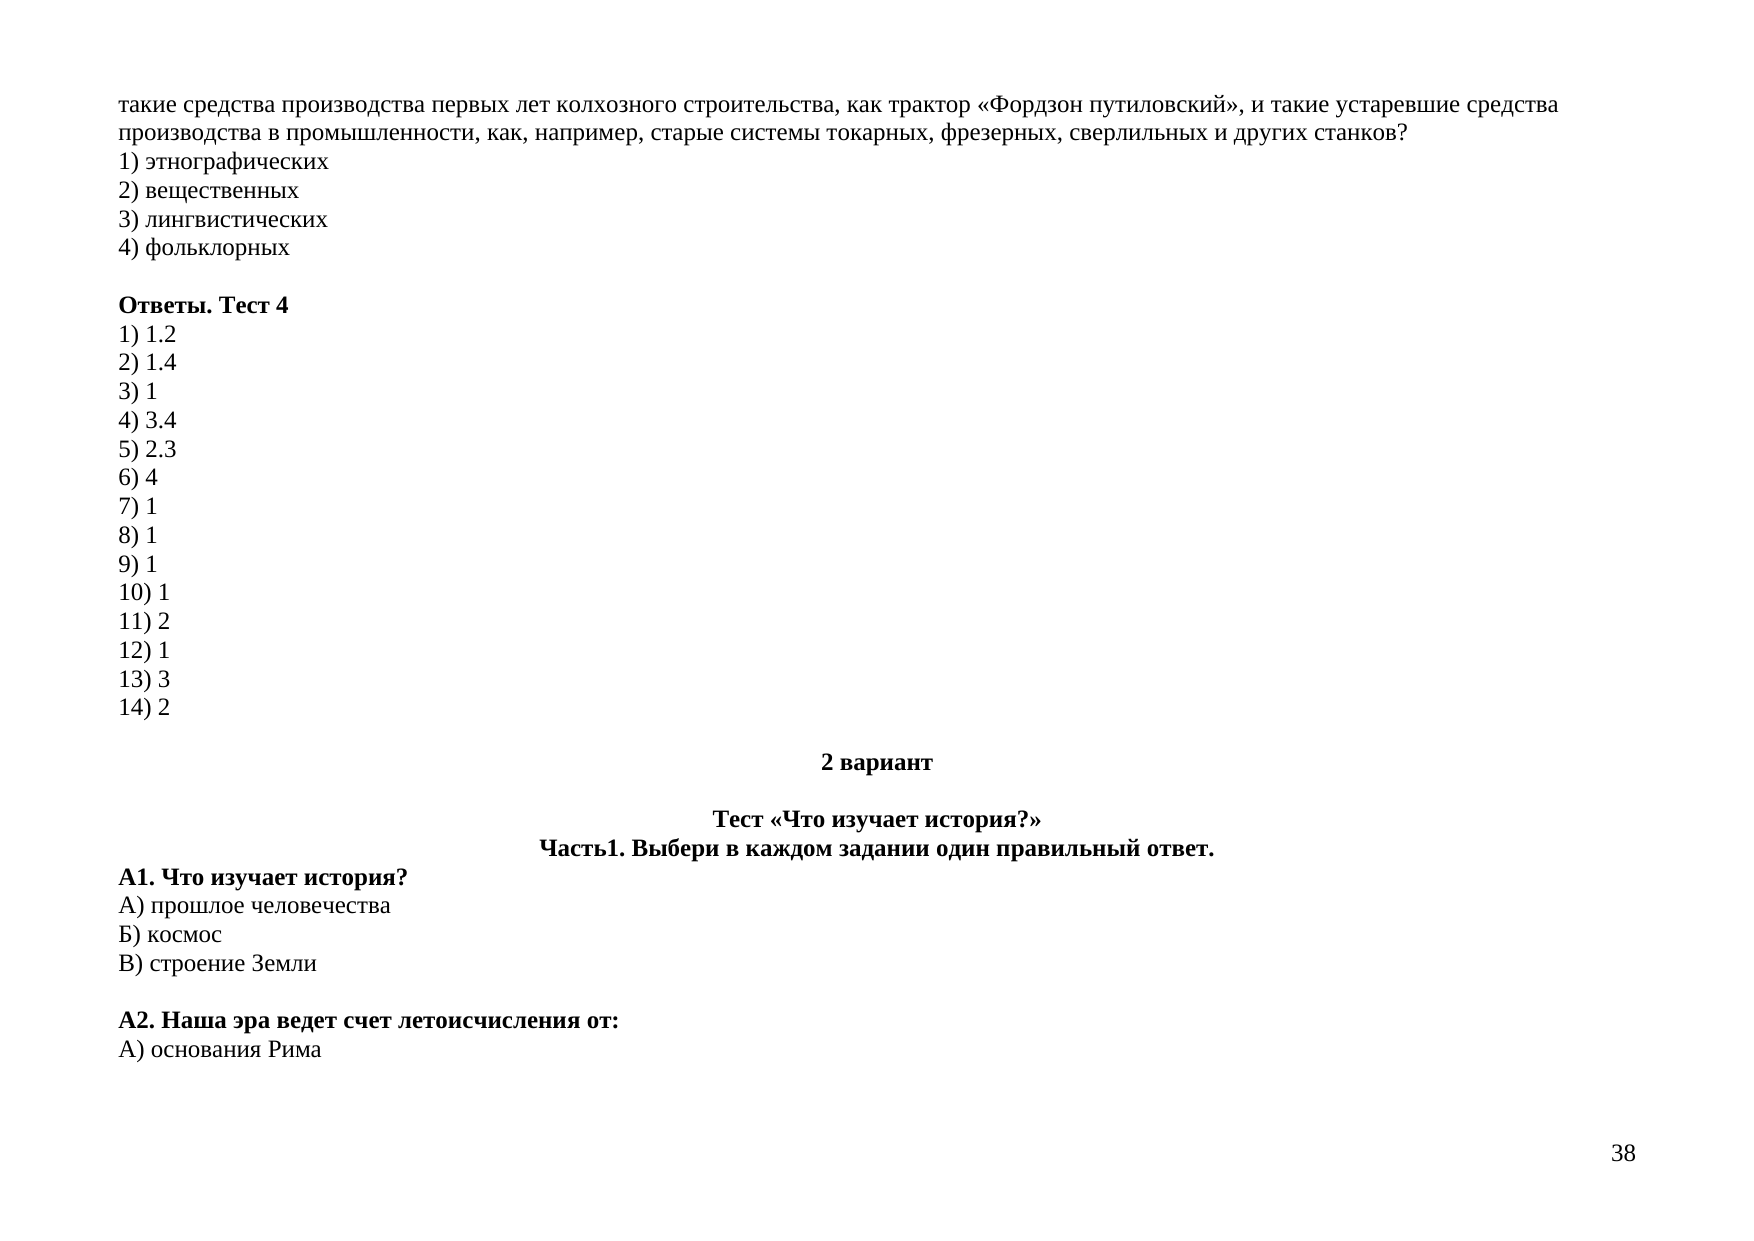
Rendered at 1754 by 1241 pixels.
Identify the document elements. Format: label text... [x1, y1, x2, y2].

text 3) лингвистических [118, 204, 1636, 232]
text 13) 3 [118, 664, 1636, 692]
text 14) 2 [118, 692, 1636, 721]
text Часть1. Выбери в каждом задании один правильный ответ. [118, 833, 1636, 862]
text 11) 2 [118, 606, 1636, 635]
text 6) 4 [118, 462, 1636, 491]
text такие средства производства первых лет колхозного строительства, как трактор «Фордзон путиловский», и такие устаревшие средства производства в промышленности, как, например, старые системы токарных, фрезерных, сверлильных и других станков? [118, 89, 1636, 146]
text 9) 1 [118, 549, 1636, 577]
text 2) вещественных [118, 175, 1636, 204]
text 10) 1 [118, 577, 1636, 606]
text 1) 1.2 [118, 319, 1636, 347]
text Тест «Что изучает история?» [118, 804, 1636, 833]
text 3) 1 [118, 376, 1636, 405]
text 12) 1 [118, 635, 1636, 664]
text 4) фольклорных [118, 232, 1636, 261]
text Ответы. Тест 4 [118, 290, 1636, 319]
text А1. Что изучает история? [118, 862, 1636, 890]
text А) основания Рима [118, 1034, 1636, 1063]
text 7) 1 [118, 491, 1636, 520]
text 2 вариант [118, 747, 1636, 775]
text В) строение Земли [118, 948, 1636, 977]
text А) прошлое человечества [118, 890, 1636, 919]
text 5) 2.3 [118, 434, 1636, 462]
text 8) 1 [118, 520, 1636, 549]
text 1) этнографических [118, 146, 1636, 175]
text 2) 1.4 [118, 347, 1636, 376]
text 4) 3.4 [118, 405, 1636, 434]
text А2. Наша эра ведет счет летоисчисления от: [118, 1005, 1636, 1034]
text Б) космос [118, 919, 1636, 948]
